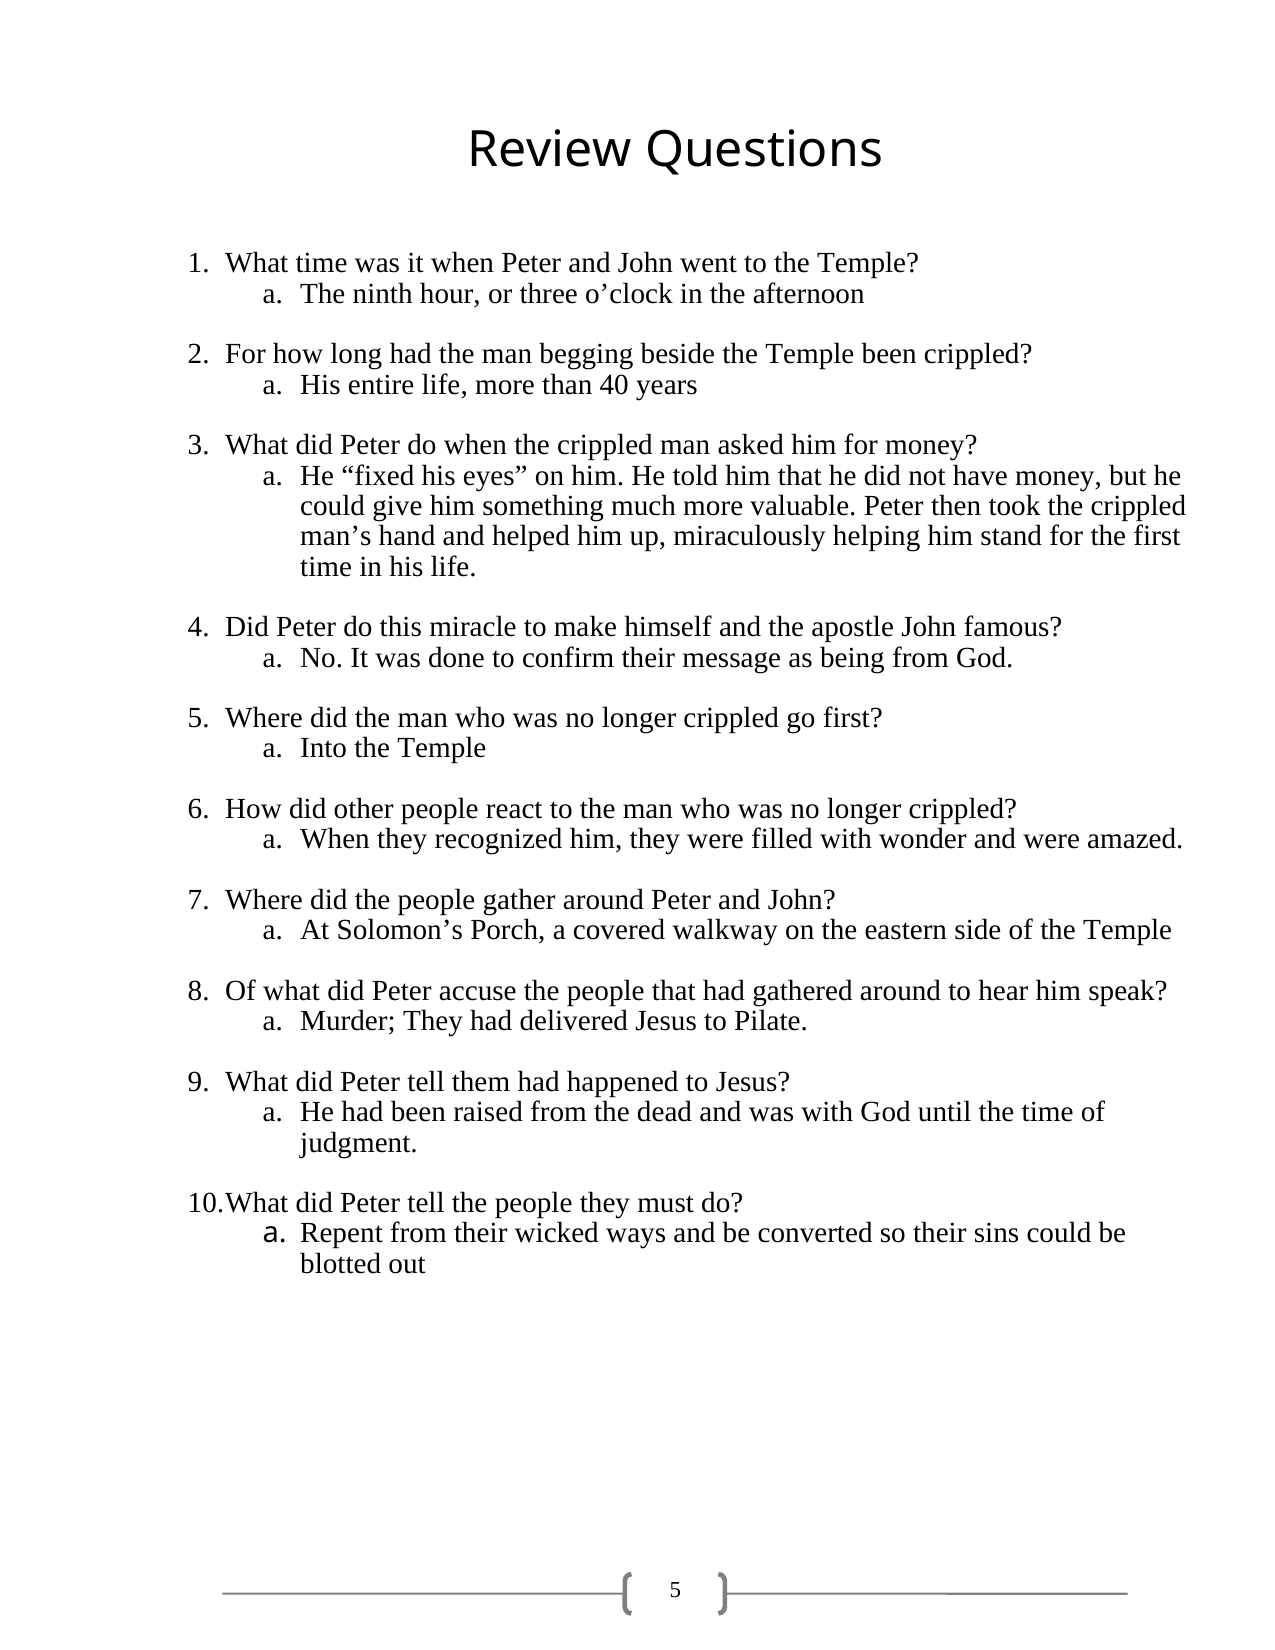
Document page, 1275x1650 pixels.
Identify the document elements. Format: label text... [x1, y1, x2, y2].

list Of what did Peter accuse the people that had gathered around to hear him speak? [187, 976, 1200, 1007]
subtitle Review Questions [150, 112, 1200, 181]
list What time was it when Peter and John went to the Temple? [187, 249, 1200, 279]
list For how long had the man begging beside the Temple been crippled? [187, 340, 1200, 370]
list At Solomon’s Porch, a covered walkway on the eastern side of the Temple [262, 916, 1200, 946]
list When they recognized him, they were filled with wonder and were amazed. [262, 825, 1200, 855]
list What did Peter tell the people they must do? [187, 1188, 1200, 1219]
list His entire life, more than 40 years [262, 370, 1200, 400]
list No. It was done to confirm their message as being from God. [262, 643, 1200, 673]
list Did Peter do this miracle to make himself and the apostle John famous? [187, 612, 1200, 643]
list Repent from their wicked ways and be converted so their sins could be blotted out [262, 1219, 1200, 1279]
list He had been raised from the dead and was with God until the time of judgment. [262, 1097, 1200, 1158]
list Where did the people gather around Peter and John? [187, 885, 1200, 916]
list He “fixed his eyes” on him. He told him that he did not have money, but he could give him something much more valuable. Peter then took the crippled man’s hand and helped him up, miraculously helping him stand for the first time in his life. [262, 461, 1200, 582]
list How did other people react to the man who was no longer crippled? [187, 794, 1200, 825]
list What did Peter tell them had happened to Jesus? [187, 1067, 1200, 1097]
list What did Peter do when the crippled man asked him for money? [187, 431, 1200, 461]
list Where did the man who was no longer crippled go first? [187, 703, 1200, 734]
list Into the Temple [262, 734, 1200, 764]
list Murder; They had delivered Jesus to Pilate. [262, 1007, 1200, 1037]
list The ninth hour, or three o’clock in the afternoon [262, 279, 1200, 309]
